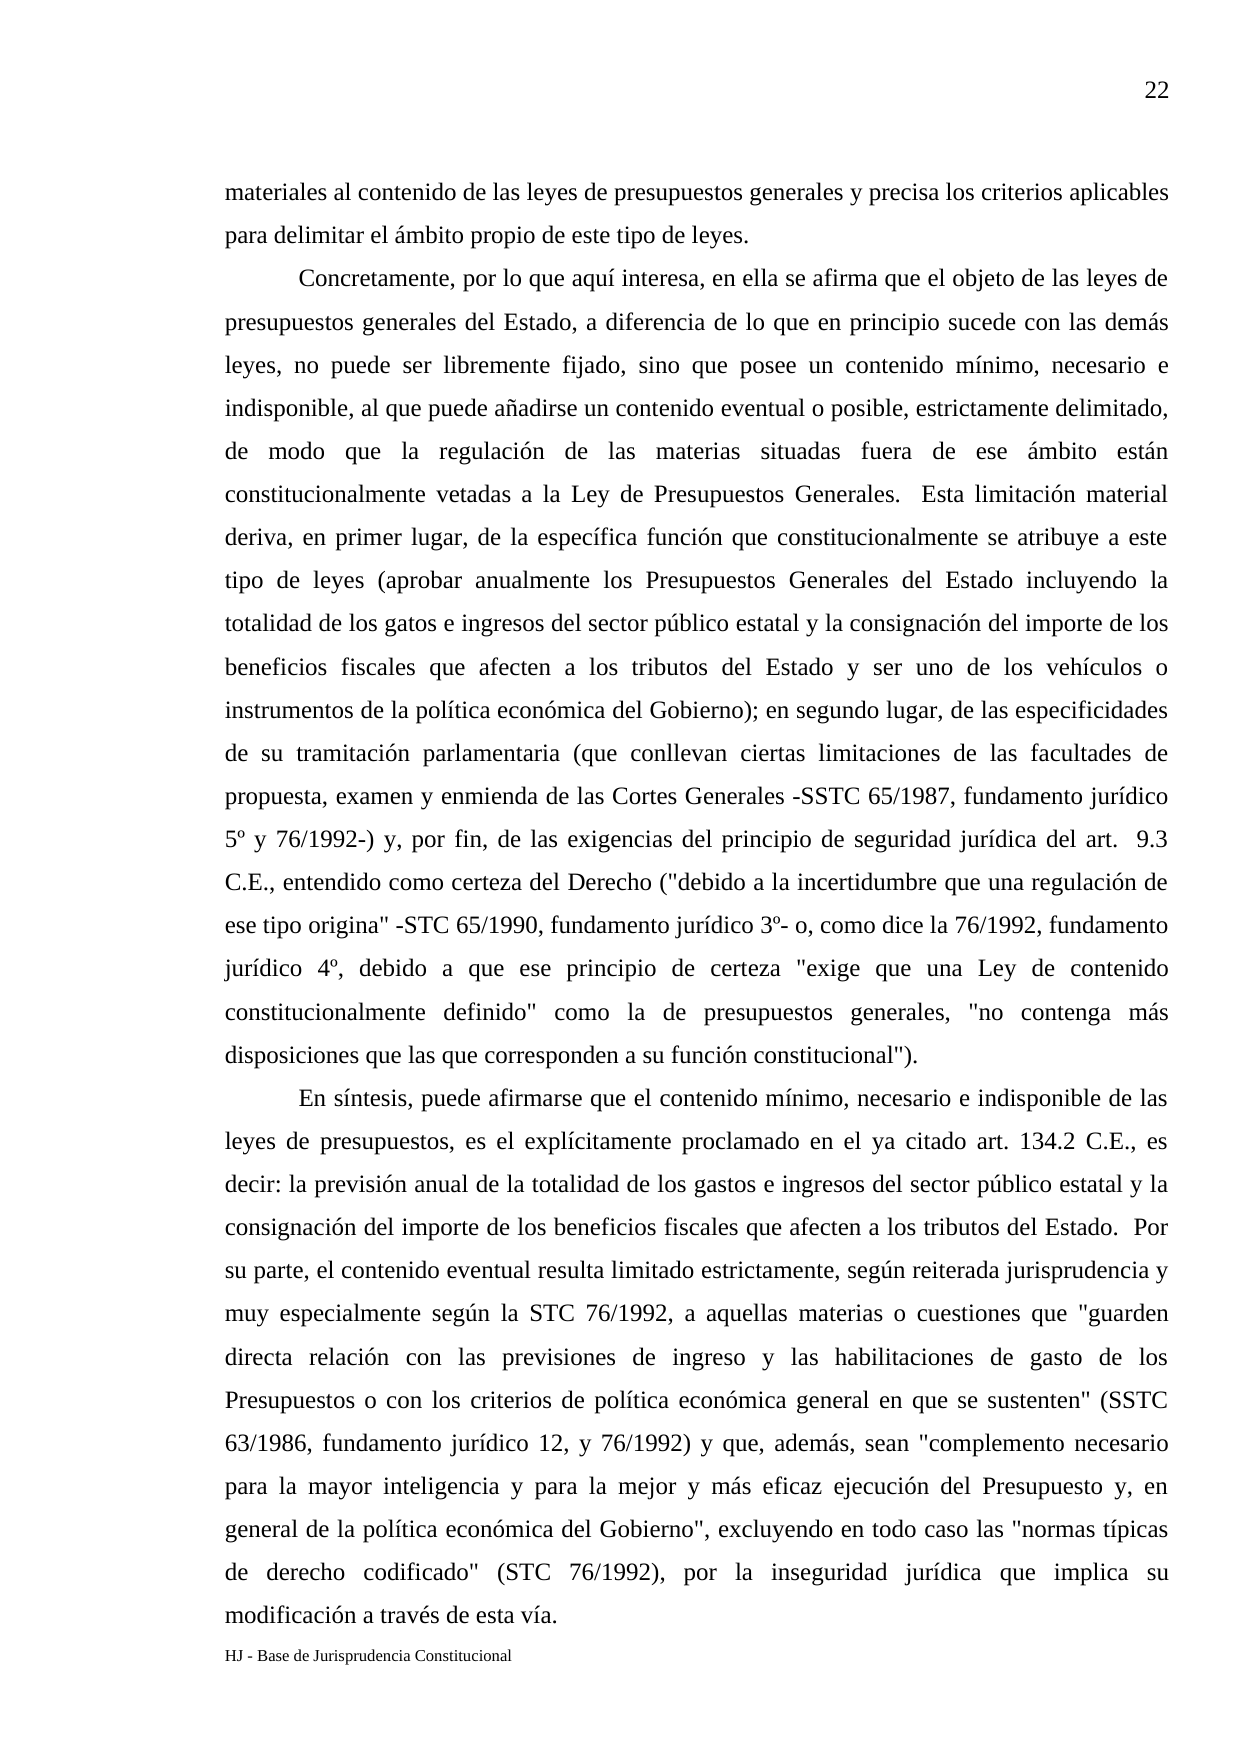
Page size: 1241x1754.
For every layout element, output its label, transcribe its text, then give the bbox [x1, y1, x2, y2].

text Concretamente, por lo que aquí interesa, en ella se afirma que el objeto de las leyes de presupuestos generales del Estado, a diferencia de lo que en principio sucede con las demás leyes, no puede ser libremente fijado, sino que posee un contenido mínimo, necesario e indisponible, al que puede añadirse un contenido eventual o posible, estrictamente delimitado, de modo que la regulación de las materias situadas fuera de ese ámbito están constitucionalmente vetadas a la Ley de Presupuestos Generales. Esta limitación material deriva, en primer lugar, de la específica función que constitucionalmente se atribuye a este tipo de leyes (aprobar anualmente los Presupuestos Generales del Estado incluyendo la totalidad de los gatos e ingresos del sector público estatal y la consignación del importe de los beneficios fiscales que afecten a los tributos del Estado y ser uno de los vehículos o instrumentos de la política económica del Gobierno); en segundo lugar, de las especificidades de su tramitación parlamentaria (que conllevan ciertas limitaciones de las facultades de propuesta, examen y enmienda de las Cortes Generales -SSTC 65/1987, fundamento jurídico 5º y 76/1992-) y, por fin, de las exigencias del principio de seguridad jurídica del art. 9.3 C.E., entendido como certeza del Derecho ("debido a la incertidumbre que una regulación de ese tipo origina" -STC 65/1990, fundamento jurídico 3º- o, como dice la 76/1992, fundamento jurídico 4º, debido a que ese principio de certeza "exige que una Ley de contenido constitucionalmente definido" como la de presupuestos generales, "no contenga más disposiciones que las que corresponden a su función constitucional"). [224, 263, 1169, 1068]
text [224, 177, 1169, 249]
text En síntesis, puede afirmarse que el contenido mínimo, necesario e indisponible de las leyes de presupuestos, es el explícitamente proclamado en el ya citado art. 134.2 C.E., es decir: la previsión anual de la totalidad de los gastos e ingresos del sector público estatal y la consignación del importe de los beneficios fiscales que afecten a los tributos del Estado. Por su parte, el contenido eventual resulta limitado estrictamente, según reiterada jurisprudencia y muy especialmente según la STC 76/1992, a aquellas materias o cuestiones que "guarden directa relación con las previsiones de ingreso y las habilitaciones de gasto de los Presupuestos o con los criterios de política económica general en que se sustenten" (SSTC 63/1986, fundamento jurídico 12, y 76/1992) y que, además, sean "complemento necesario para la mayor inteligencia y para la mejor y más eficaz ejecución del Presupuesto y, en general de la política económica del Gobierno", excluyendo en todo caso las "normas típicas de derecho codificado" (STC 76/1992), por la inseguridad jurídica que implica su modificación a través de esta vía. [224, 1083, 1169, 1629]
